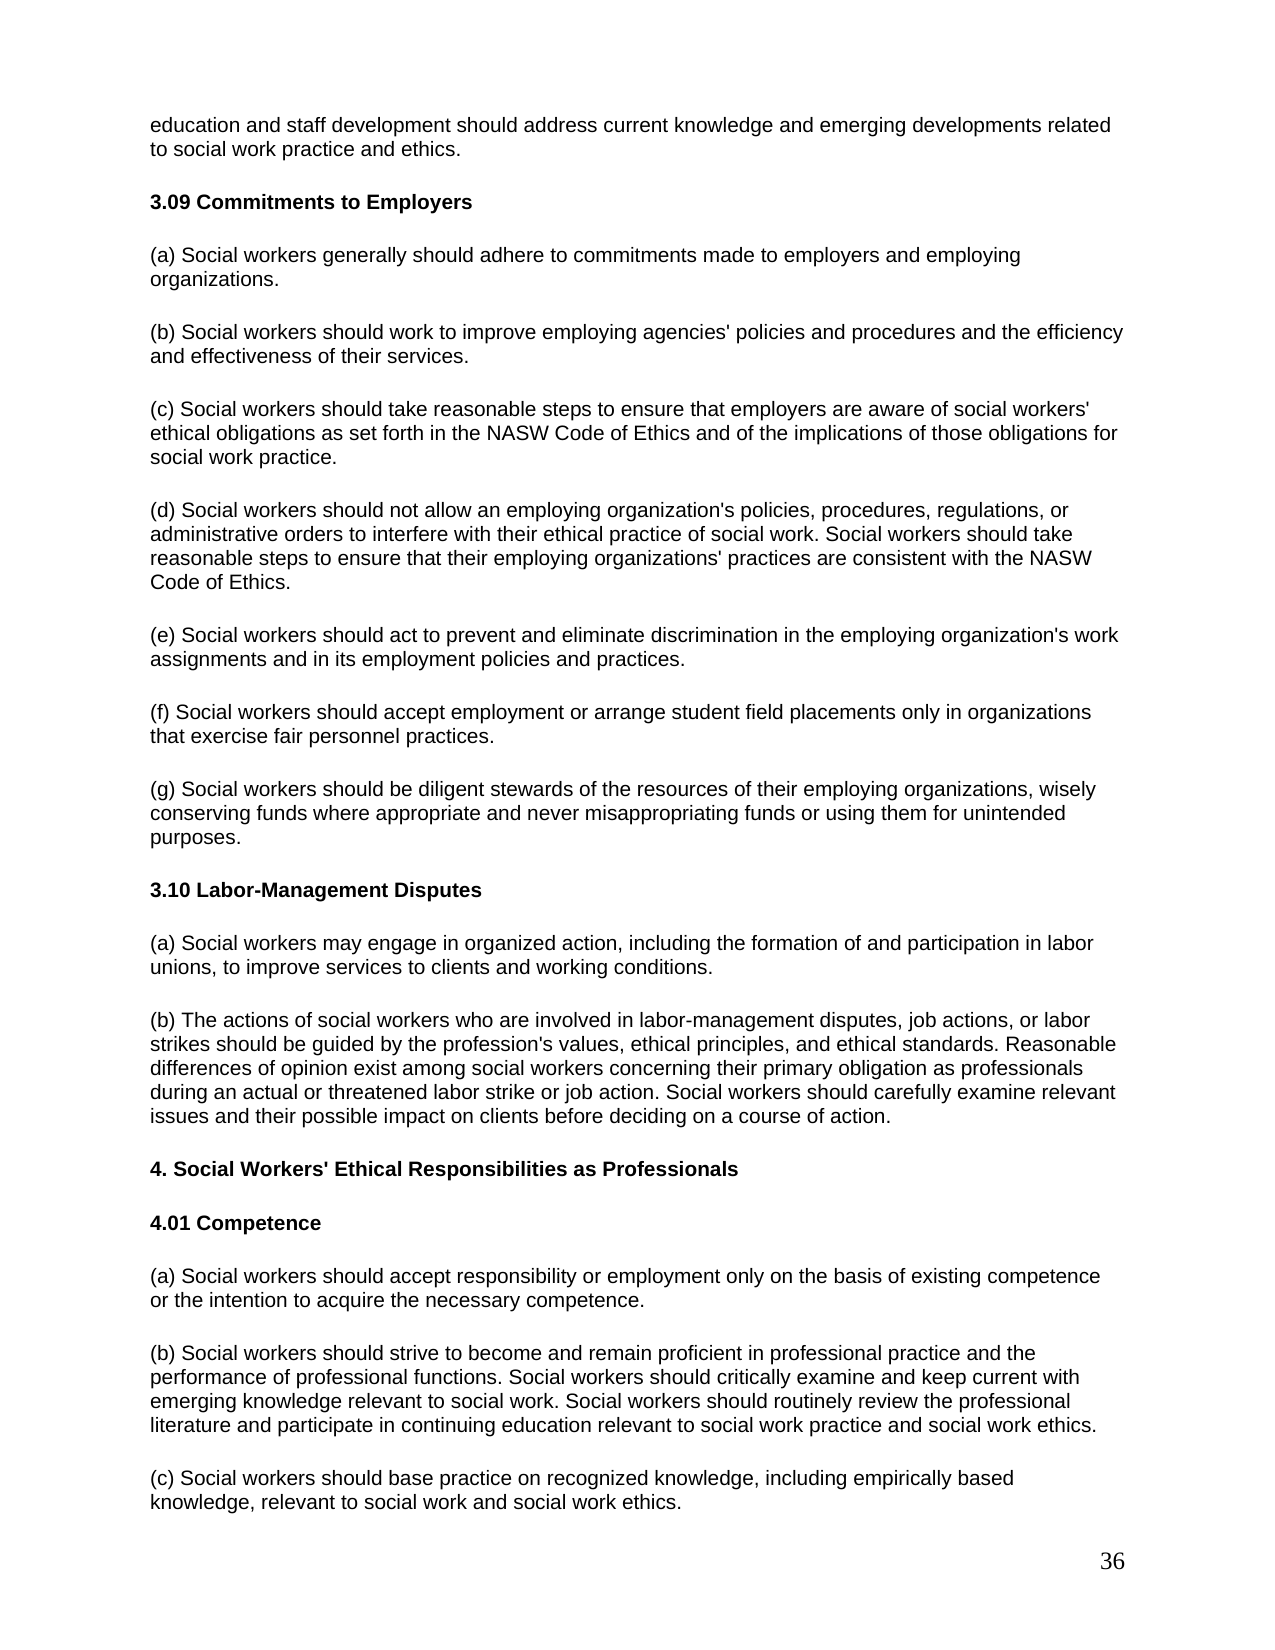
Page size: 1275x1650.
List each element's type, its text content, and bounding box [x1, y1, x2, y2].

text (c) Social workers should take reasonable steps to ensure that employers are aware of social workers' ethical obligations as set forth in the NASW Code of Ethics and of the implications of those obligations for social work practice. [150, 397, 1125, 469]
text (b) Social workers should work to improve employing agencies' policies and procedures and the efficiency and effectiveness of their services. [150, 320, 1125, 368]
text (f) Social workers should accept employment or arrange student field placements only in organizations that exercise fair personnel practices. [150, 700, 1125, 748]
text (d) Social workers should not allow an employing organization's policies, procedures, regulations, or administrative orders to interfere with their ethical practice of social work. Social workers should take reasonable steps to ensure that their employing organizations' practices are consistent with the NASW Code of Ethics. [150, 498, 1125, 594]
text (a) Social workers generally should adhere to commitments made to employers and employing organizations. [150, 243, 1125, 291]
text 4. Social Workers' Ethical Responsibilities as Professionals [150, 1157, 1125, 1181]
text (b) Social workers should strive to become and remain proficient in professional practice and the performance of professional functions. Social workers should critically examine and keep current with emerging knowledge relevant to social work. Social workers should routinely review the professional literature and participate in continuing education relevant to social work practice and social work ethics. [150, 1341, 1125, 1436]
text 4.01 Competence [150, 1210, 1125, 1234]
text 3.10 Labor-Management Disputes [150, 878, 1125, 902]
text 3.09 Commitments to Employers [150, 189, 1125, 213]
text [150, 112, 1125, 160]
text (c) Social workers should base practice on recognized knowledge, including empirically based knowledge, relevant to social work and social work ethics. [150, 1466, 1125, 1513]
text (e) Social workers should act to prevent and eliminate discrimination in the employing organization's work assignments and in its employment policies and practices. [150, 623, 1125, 671]
text (g) Social workers should be diligent stewards of the resources of their employing organizations, wisely conserving funds where appropriate and never misappropriating funds or using them for unintended purposes. [150, 777, 1125, 849]
text (a) Social workers should accept responsibility or employment only on the basis of existing competence or the intention to acquire the necessary competence. [150, 1263, 1125, 1311]
text (b) The actions of social workers who are involved in labor-management disputes, job actions, or labor strikes should be guided by the profession's values, ethical principles, and ethical standards. Reasonable differences of opinion exist among social workers concerning their primary obligation as professionals during an actual or threatened labor strike or job action. Social workers should carefully examine relevant issues and their possible impact on clients before deciding on a course of action. [150, 1008, 1125, 1128]
text (a) Social workers may engage in organized action, including the formation of and participation in labor unions, to improve services to clients and working conditions. [150, 931, 1125, 979]
